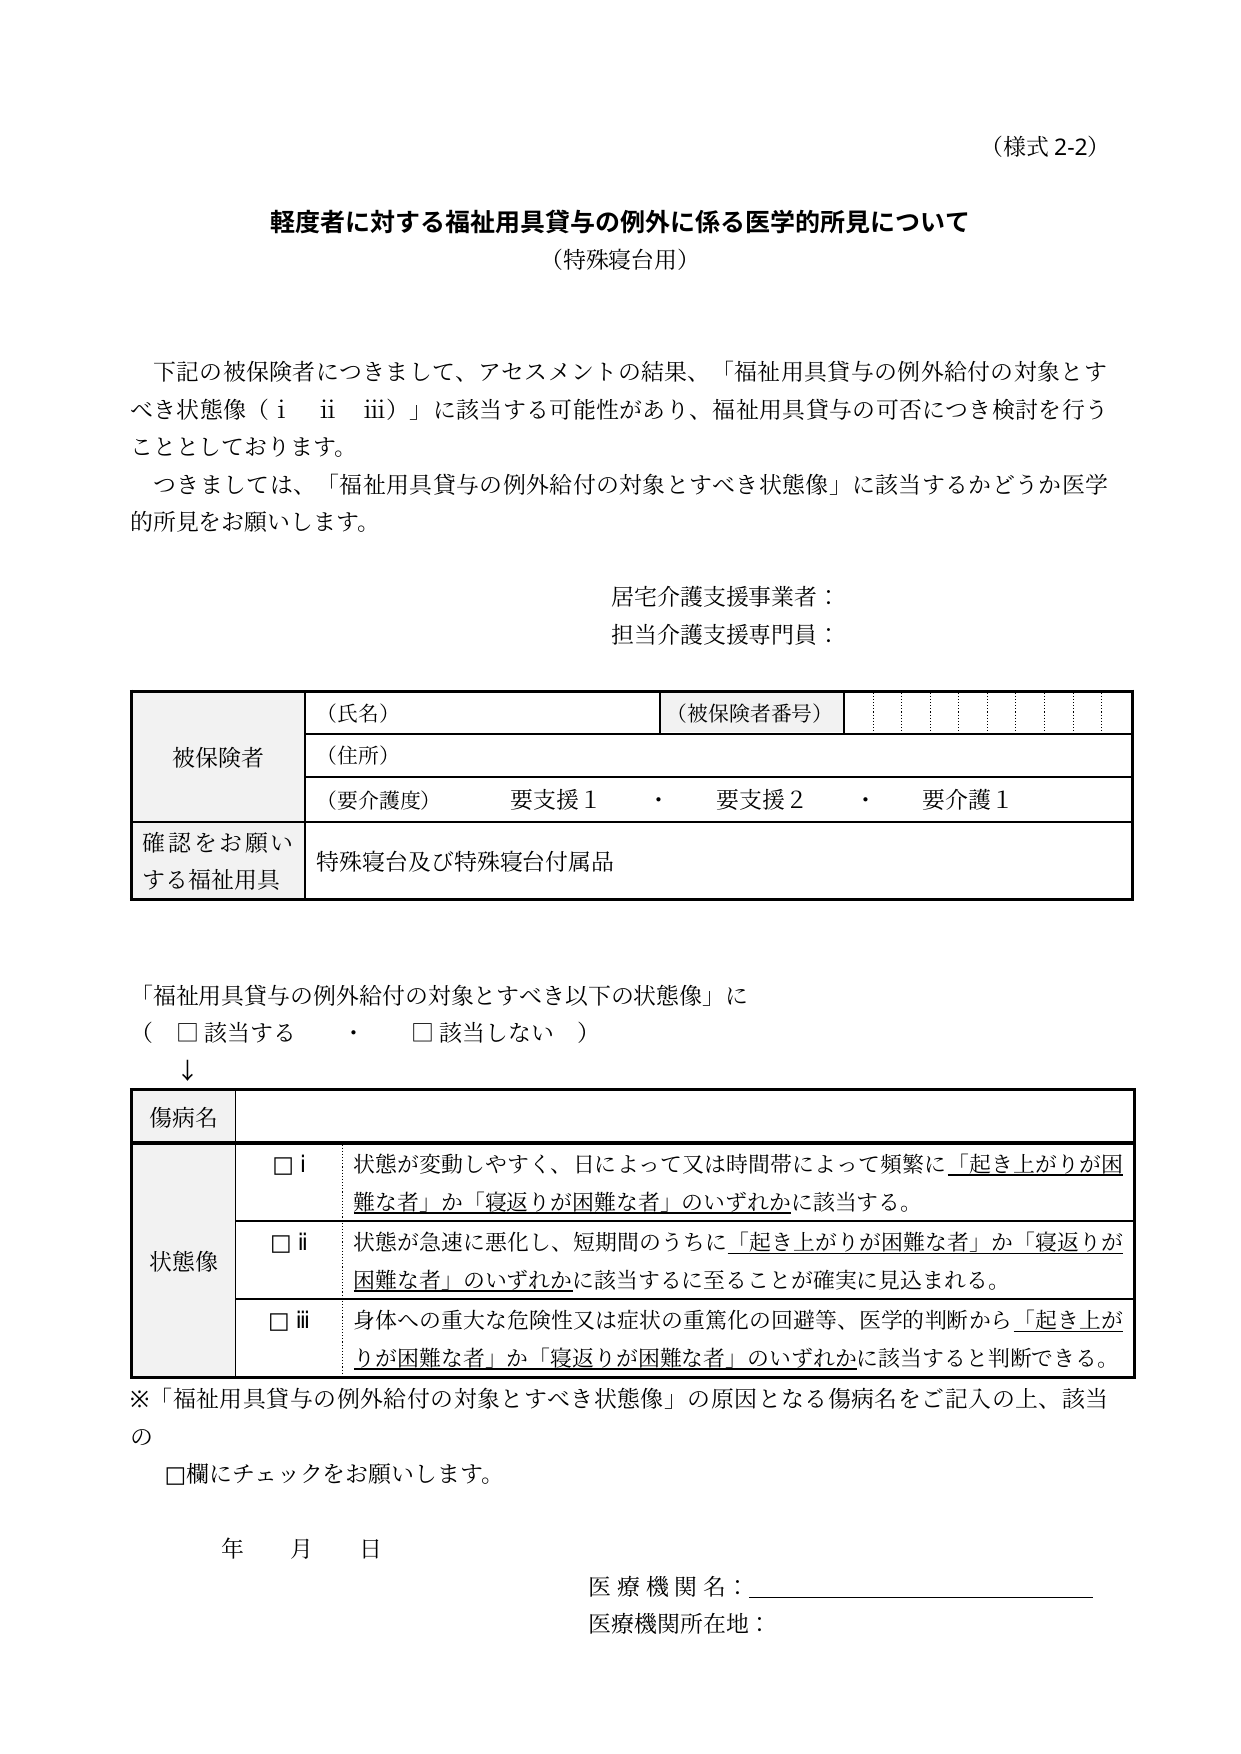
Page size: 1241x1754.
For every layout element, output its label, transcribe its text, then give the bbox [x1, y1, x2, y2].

table_cell 特殊寝台及び特殊寝台付属品 [306, 823, 1131, 898]
table_cell 状態が変動しやすく、日によって又は時間帯によって頻繁に「起き上がりが困難な者」か「寝返りが困難な者」のいずれかに該当する。 [342, 1145, 1133, 1219]
table_header [901, 693, 930, 732]
text ※「福祉用具貸与の例外給付の対象とすべき状態像」の原因となる傷病名をご記入の上、該当の [130, 1379, 1110, 1454]
text □欄にチェックをお願いします。 [130, 1454, 1110, 1491]
table_cell 身体への重大な危険性又は症状の重篤化の回避等、医学的判断から「起き上がりが困難な者」か「寝返りが困難な者」のいずれかに該当すると判断できる。 [342, 1300, 1133, 1376]
text ※氏名については自書又は押印 （様式2-2） [130, 89, 1110, 164]
table_header [873, 693, 901, 732]
table_header [1102, 693, 1131, 732]
text つきましては、「福祉用具貸与の例外給付の対象とすべき状態像」に該当するかどうか医学的所見をお願いします。 [130, 464, 1110, 539]
text （特殊寝台用） [130, 239, 1110, 277]
table_cell □ ⅰ [236, 1145, 342, 1219]
table_header [845, 693, 873, 732]
table_header [1016, 693, 1044, 732]
table_header [1073, 693, 1102, 732]
table_header 被保険者 [133, 693, 304, 821]
table_cell 状態像 [133, 1145, 235, 1376]
text （ □ 該当する ・ □ 該当しない ） [130, 1013, 1110, 1051]
text 「福祉用具貸与の例外給付の対象とすべき以下の状態像」に [130, 976, 1110, 1013]
table_header [987, 693, 1016, 732]
text 軽度者に対する福祉用具貸与の例外に係る医学的所見について [130, 202, 1110, 239]
table_cell （要介護度） 要支援１ ・ 要支援２ ・ 要介護１ [306, 778, 1131, 821]
table_cell 状態が急速に悪化し、短期間のうちに「起き上がりが困難な者」か「寝返りが困難な者」のいずれかに該当するに至ることが確実に見込まれる。 [342, 1222, 1133, 1298]
text ↓ [130, 1051, 1110, 1088]
text 居宅介護支援事業者： [130, 577, 1110, 614]
table_header [959, 693, 987, 732]
text 下記の被保険者につきまして、アセスメントの結果、「福祉用具貸与の例外給付の対象とすべき状態像（ⅰ ⅱ ⅲ）」に該当する可能性があり、福祉用具貸与の可否につき検討を行うこととしております。 [130, 352, 1110, 464]
table_header [236, 1091, 1133, 1141]
table_header [930, 693, 959, 732]
table_header [1045, 693, 1073, 732]
table_header （氏名） [306, 693, 659, 732]
text 医療機関所在地： [130, 1604, 1110, 1641]
table_cell □ ⅱ [236, 1222, 342, 1298]
table_header 傷病名 [133, 1091, 235, 1141]
table_cell □ ⅲ [236, 1300, 342, 1376]
table_cell （住所） [306, 735, 1131, 776]
text 年 月 日 [130, 1529, 1110, 1566]
table_header （被保険者番号） [661, 693, 843, 732]
table_cell 確認をお願いする福祉用具 [133, 823, 304, 898]
text 担当介護支援専門員： [130, 614, 1110, 652]
text 医 療 機 関 名： [130, 1566, 1110, 1604]
